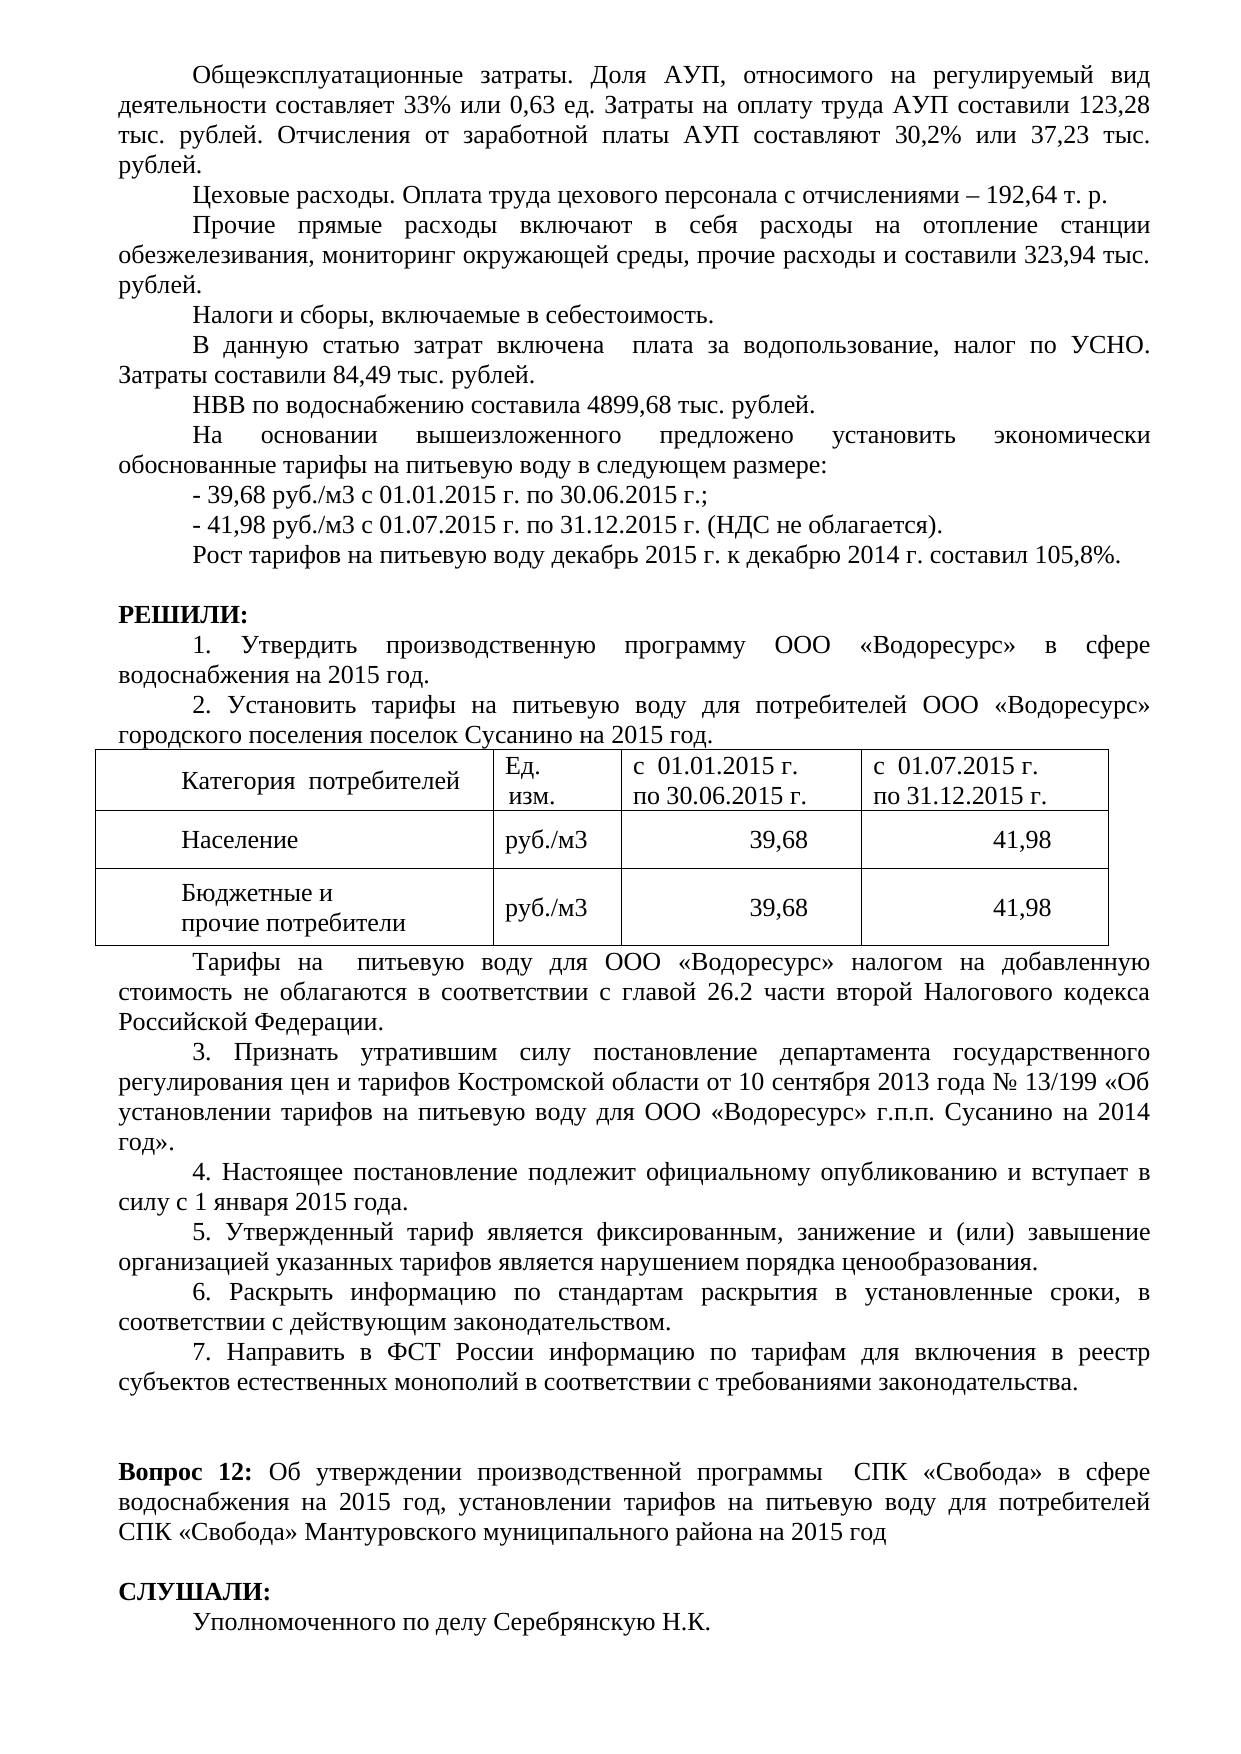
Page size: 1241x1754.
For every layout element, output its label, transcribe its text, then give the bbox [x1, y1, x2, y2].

text 1. Утвердить производственную программу ООО «Водоресурс» в сфере водоснабжения на 2015 год. [118, 629, 1152, 689]
table_cell 41,98 [862, 811, 1108, 868]
text 4. Настоящее постановление подлежит официальному опубликованию и вступает в силу с 1 января 2015 года. [118, 1156, 1152, 1216]
table_cell руб./м3 [494, 811, 621, 868]
text СЛУШАЛИ: [118, 1576, 1152, 1606]
table_header Категория потребителей [96, 750, 493, 810]
table_cell Население [96, 811, 493, 868]
text Прочие прямые расходы включают в себя расходы на отопление станции обезжелезивания, мониторинг окружающей среды, прочие расходы и составили 323,94 тыс. рублей. [118, 209, 1152, 299]
text 5. Утвержденный тариф является фиксированным, занижение и (или) завышение организацией указанных тарифов является нарушением порядка ценообразования. [118, 1216, 1152, 1276]
text РЕШИЛИ: [118, 599, 1152, 629]
table_header с 01.07.2015 г. по 31.12.2015 г. [862, 750, 1108, 810]
table_cell 41,98 [862, 869, 1108, 945]
table_header Ед. изм. [494, 750, 621, 810]
text Налоги и сборы, включаемые в себестоимость. [118, 299, 1152, 329]
text 6. Раскрыть информацию по стандартам раскрытия в установленные сроки, в соответствии с действующим законодательством. [118, 1276, 1152, 1336]
text Рост тарифов на питьевую воду декабрь 2015 г. к декабрю 2014 г. составил 105,8%. [118, 539, 1152, 569]
text - 39,68 руб./м3 с 01.01.2015 г. по 30.06.2015 г.; [118, 479, 1152, 509]
text 7. Направить в ФСТ России информацию по тарифам для включения в реестр субъектов естественных монополий в соответствии с требованиями законодательства. [118, 1336, 1152, 1396]
table_cell 39,68 [622, 869, 861, 945]
table_header с 01.01.2015 г. по 30.06.2015 г. [622, 750, 861, 810]
text Тарифы на питьевую воду для ООО «Водоресурс» налогом на добавленную стоимость не облагаются в соответствии с главой 26.2 части второй Налогового кодекса Российской Федерации. [118, 946, 1152, 1036]
table_cell Бюджетные и прочие потребители [96, 869, 493, 945]
text Вопрос 12: Об утверждении производственной программы СПК «Свобода» в сфере водоснабжения на 2015 год, установлении тарифов на питьевую воду для потребителей СПК «Свобода» Мантуровского муниципального района на 2015 год [118, 1456, 1152, 1546]
text Уполномоченного по делу Серебрянскую Н.К. [118, 1606, 1152, 1636]
text НВВ по водоснабжению составила 4899,68 тыс. рублей. [118, 389, 1152, 419]
text Цеховые расходы. Оплата труда цехового персонала с отчислениями – 192,64 т. р. [118, 179, 1152, 209]
text 2. Установить тарифы на питьевую воду для потребителей ООО «Водоресурс» городского поселения поселок Сусанино на 2015 год. [118, 689, 1152, 749]
text Общеэксплуатационные затраты. Доля АУП, относимого на регулируемый вид деятельности составляет 33% или 0,63 ед. Затраты на оплату труда АУП составили 123,28 тыс. рублей. Отчисления от заработной платы АУП составляют 30,2% или 37,23 тыс. рублей. [118, 59, 1152, 179]
table_cell 39,68 [622, 811, 861, 868]
text На основании вышеизложенного предложено установить экономически обоснованные тарифы на питьевую воду в следующем размере: [118, 419, 1152, 479]
text 3. Признать утратившим силу постановление департамента государственного регулирования цен и тарифов Костромской области от 10 сентября 2013 года № 13/199 «Об установлении тарифов на питьевую воду для ООО «Водоресурс» г.п.п. Сусанино на 2014 год». [118, 1036, 1152, 1156]
text - 41,98 руб./м3 с 01.07.2015 г. по 31.12.2015 г. (НДС не облагается). [118, 509, 1152, 539]
table_cell руб./м3 [494, 869, 621, 945]
text В данную статью затрат включена плата за водопользование, налог по УСНО. Затраты составили 84,49 тыс. рублей. [118, 329, 1152, 389]
